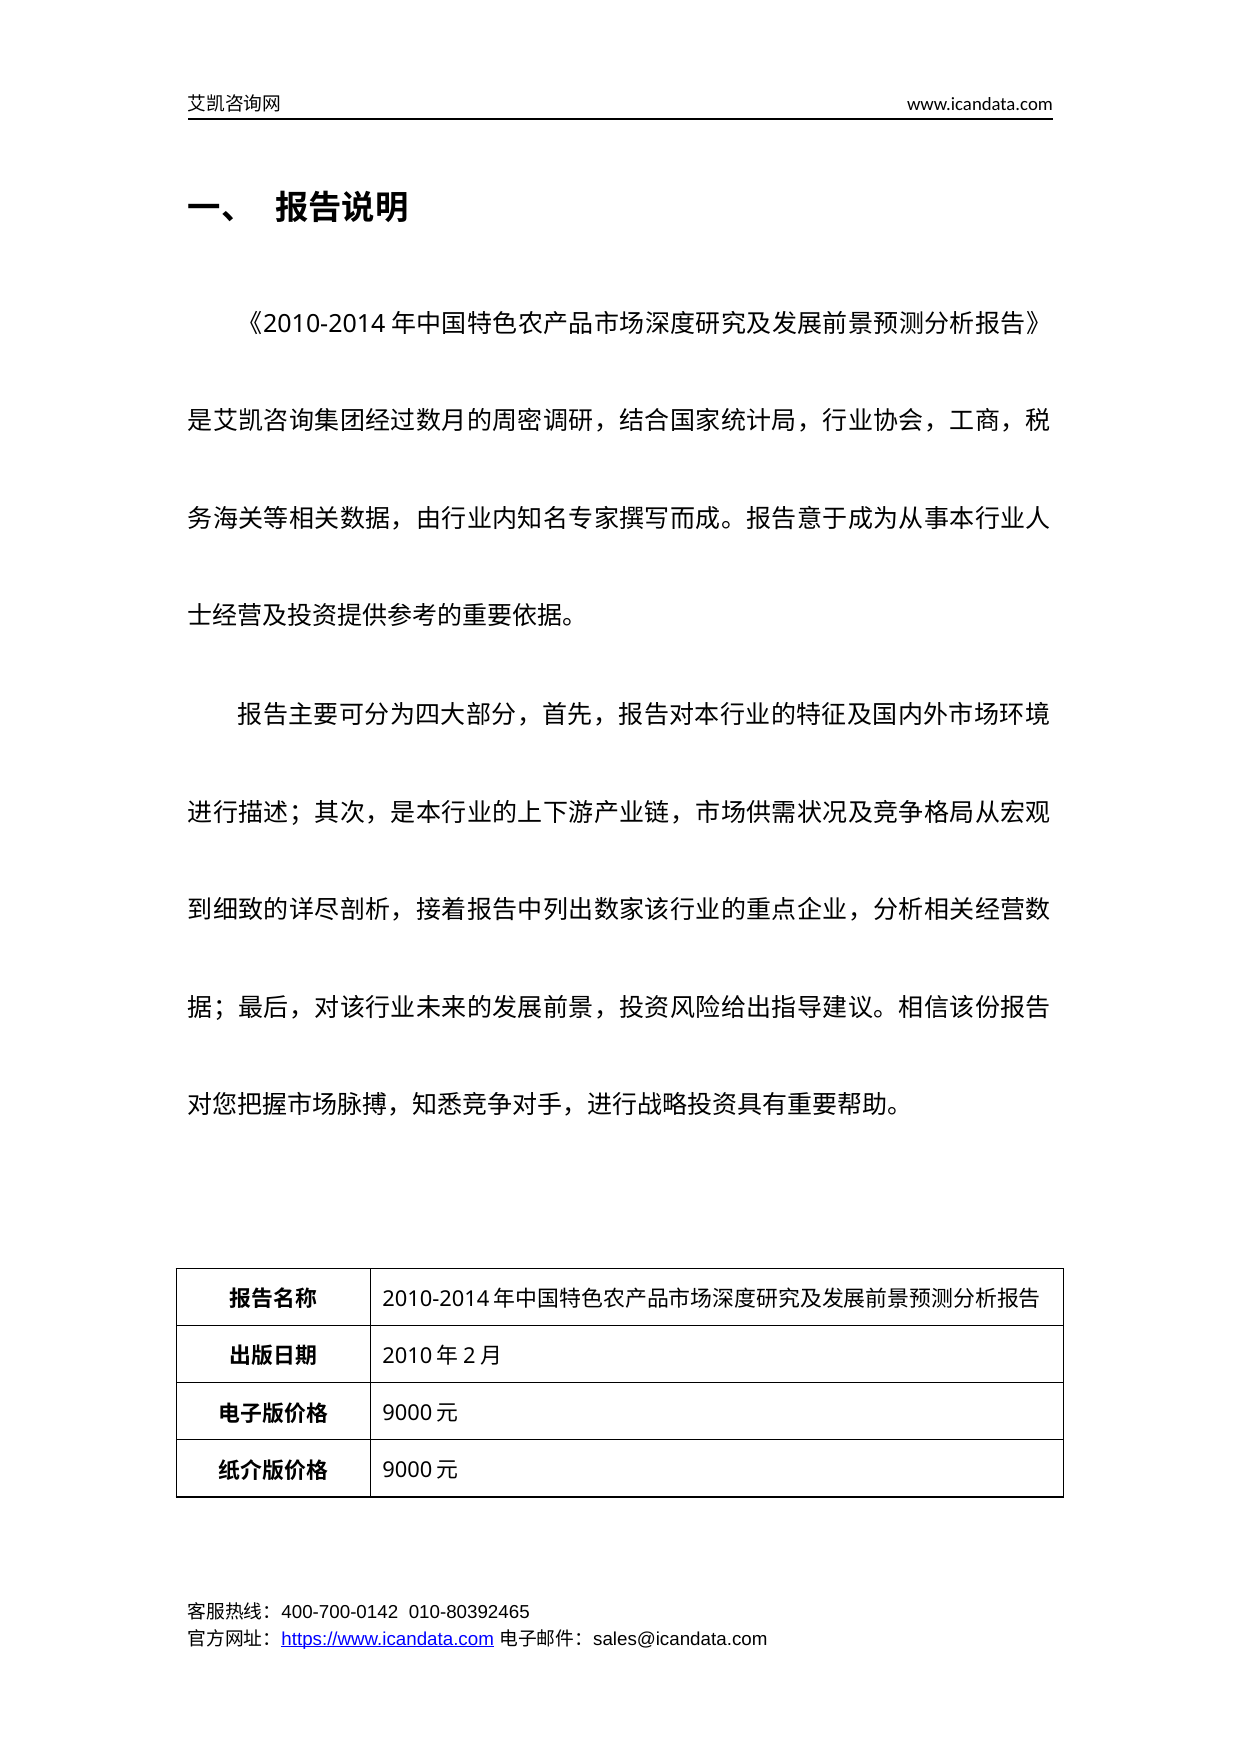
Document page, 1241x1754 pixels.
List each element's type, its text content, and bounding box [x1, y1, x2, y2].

table_cell 9000元 [371, 1383, 1063, 1439]
table_header 2010-2014年中国特色农产品市场深度研究及发展前景预测分析报告 [371, 1269, 1063, 1325]
table_cell 出版日期 [177, 1326, 370, 1382]
table_cell 纸介版价格 [177, 1440, 370, 1496]
table_cell 电子版价格 [177, 1383, 370, 1439]
text 报告主要可分为四大部分，首先，报告对本行业的特征及国内外市场环境进行描述；其次，是本行业的上下游产业链，市场供需状况及竞争格局从宏观到细致的详尽剖析，接着报告中列出数家该行业的重点企业，分析相关经营数据；最后，对该行业未来的发展前景，投资风险给出指导建议。相信该份报告对您把握市场脉搏，知悉竞争对手，进行战略投资具有重要帮助。 [187, 681, 1053, 1136]
table_cell 9000元 [371, 1440, 1063, 1496]
table_header 报告名称 [177, 1269, 370, 1325]
subtitle 报告说明 [187, 172, 1053, 237]
table_cell 2010年2月 [371, 1326, 1063, 1382]
text 《2010-2014年中国特色农产品市场深度研究及发展前景预测分析报告》是艾凯咨询集团经过数月的周密调研，结合国家统计局，行业协会，工商，税务海关等相关数据，由行业内知名专家撰写而成。报告意于成为从事本行业人士经营及投资提供参考的重要依据。 [187, 289, 1053, 646]
